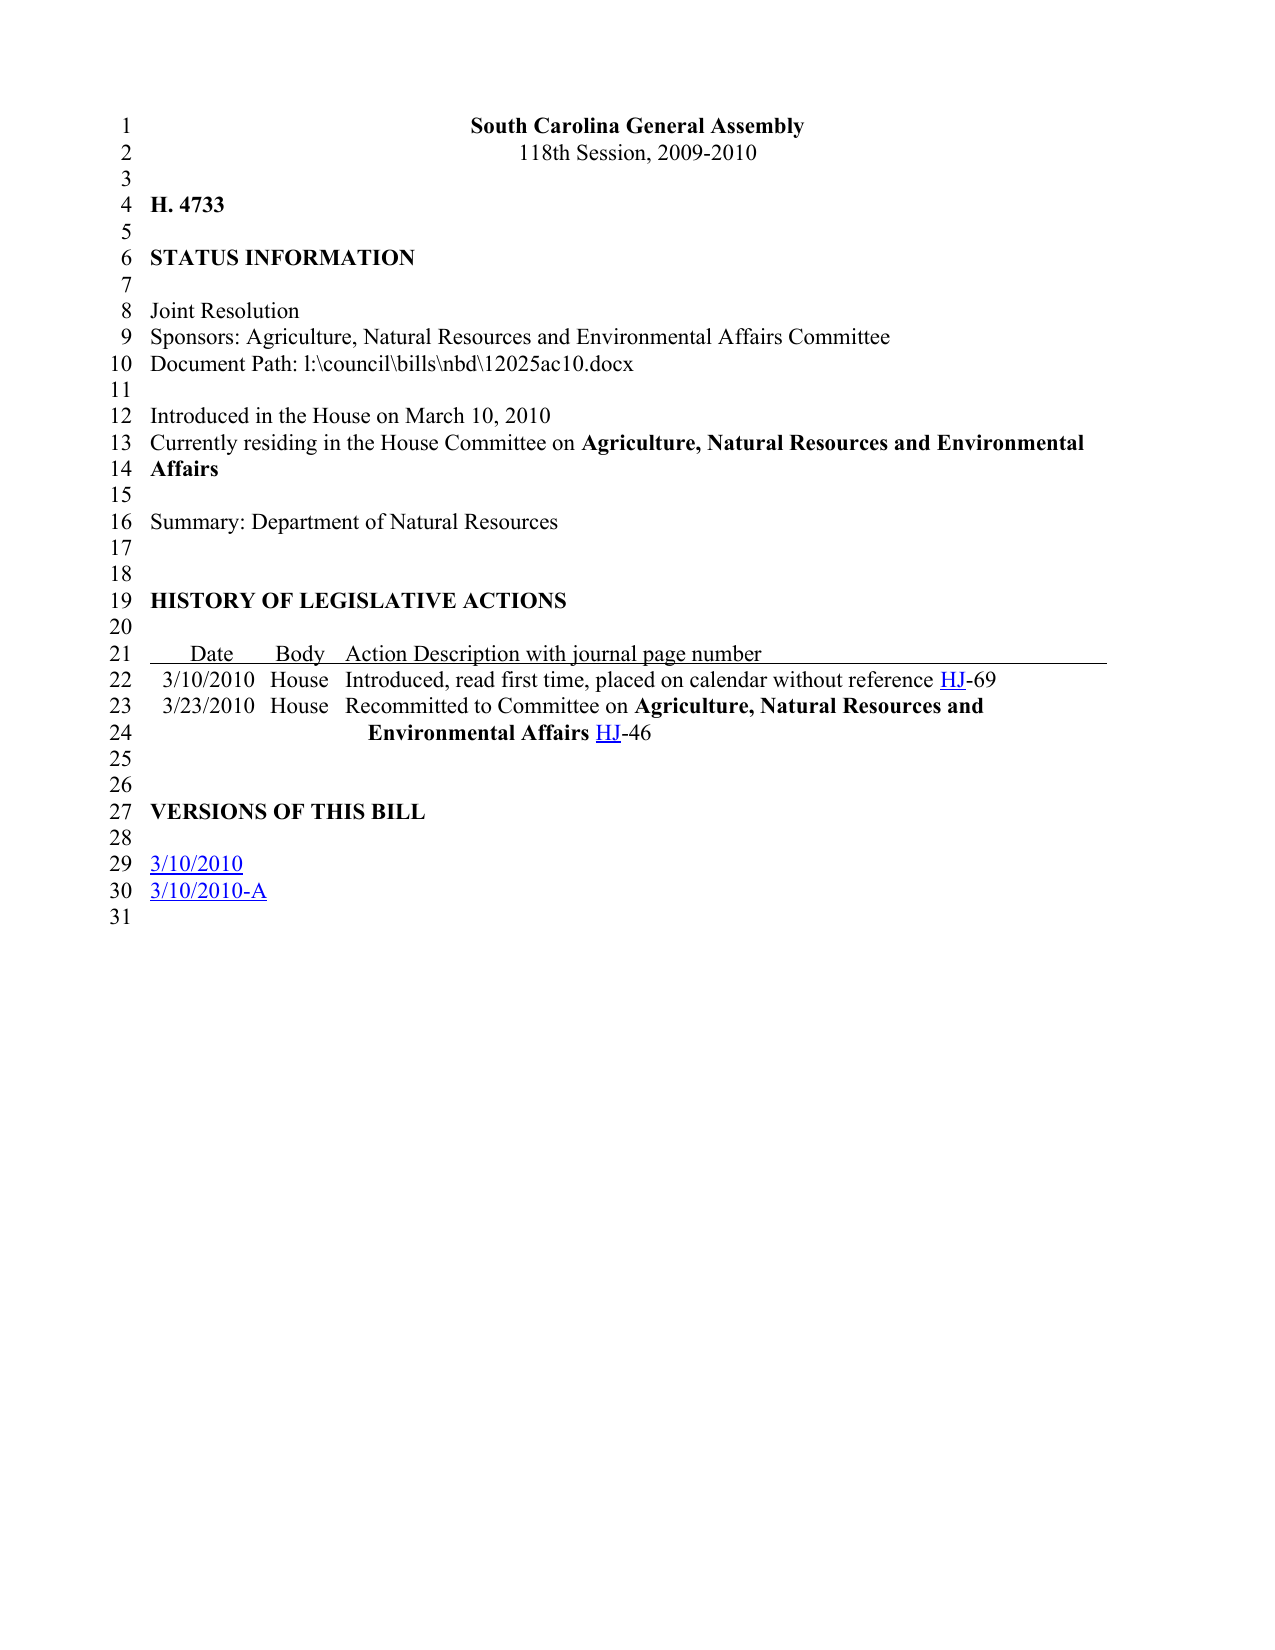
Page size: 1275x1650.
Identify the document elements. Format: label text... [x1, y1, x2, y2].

text 3/10/2010 House Introduced, read first time, placed on calendar without reference HJ-69 [150, 666, 1125, 692]
text 3/10/2010 [150, 850, 1125, 877]
text Joint Resolution [150, 297, 1125, 323]
text 3/10/2010-A [150, 877, 1125, 903]
text Sponsors: Agriculture, Natural Resources and Environmental Affairs Committee [150, 323, 1125, 350]
text STATUS INFORMATION [150, 244, 1125, 271]
text Summary: Department of Natural Resources [150, 508, 1125, 534]
text 118th Session, 2009-2010 [150, 139, 1125, 165]
text VERSIONS OF THIS BILL [150, 798, 1125, 824]
text Date Body Action Description with journal page number [150, 639, 1125, 666]
text Introduced in the House on March 10, 2010 [150, 402, 1125, 429]
text 3/23/2010 House Recommitted to Committee on Agriculture, Natural Resources and Environmental Affairs HJ-46 [150, 692, 1125, 745]
text Document Path: l:\council\bills\nbd\12025ac10.docx [150, 350, 1125, 376]
text South Carolina General Assembly [150, 112, 1125, 139]
text HISTORY OF LEGISLATIVE ACTIONS [150, 587, 1125, 613]
text H. 4733 [150, 192, 1125, 218]
text Currently residing in the House Committee on Agriculture, Natural Resources and Environmental Affairs [150, 429, 1125, 481]
